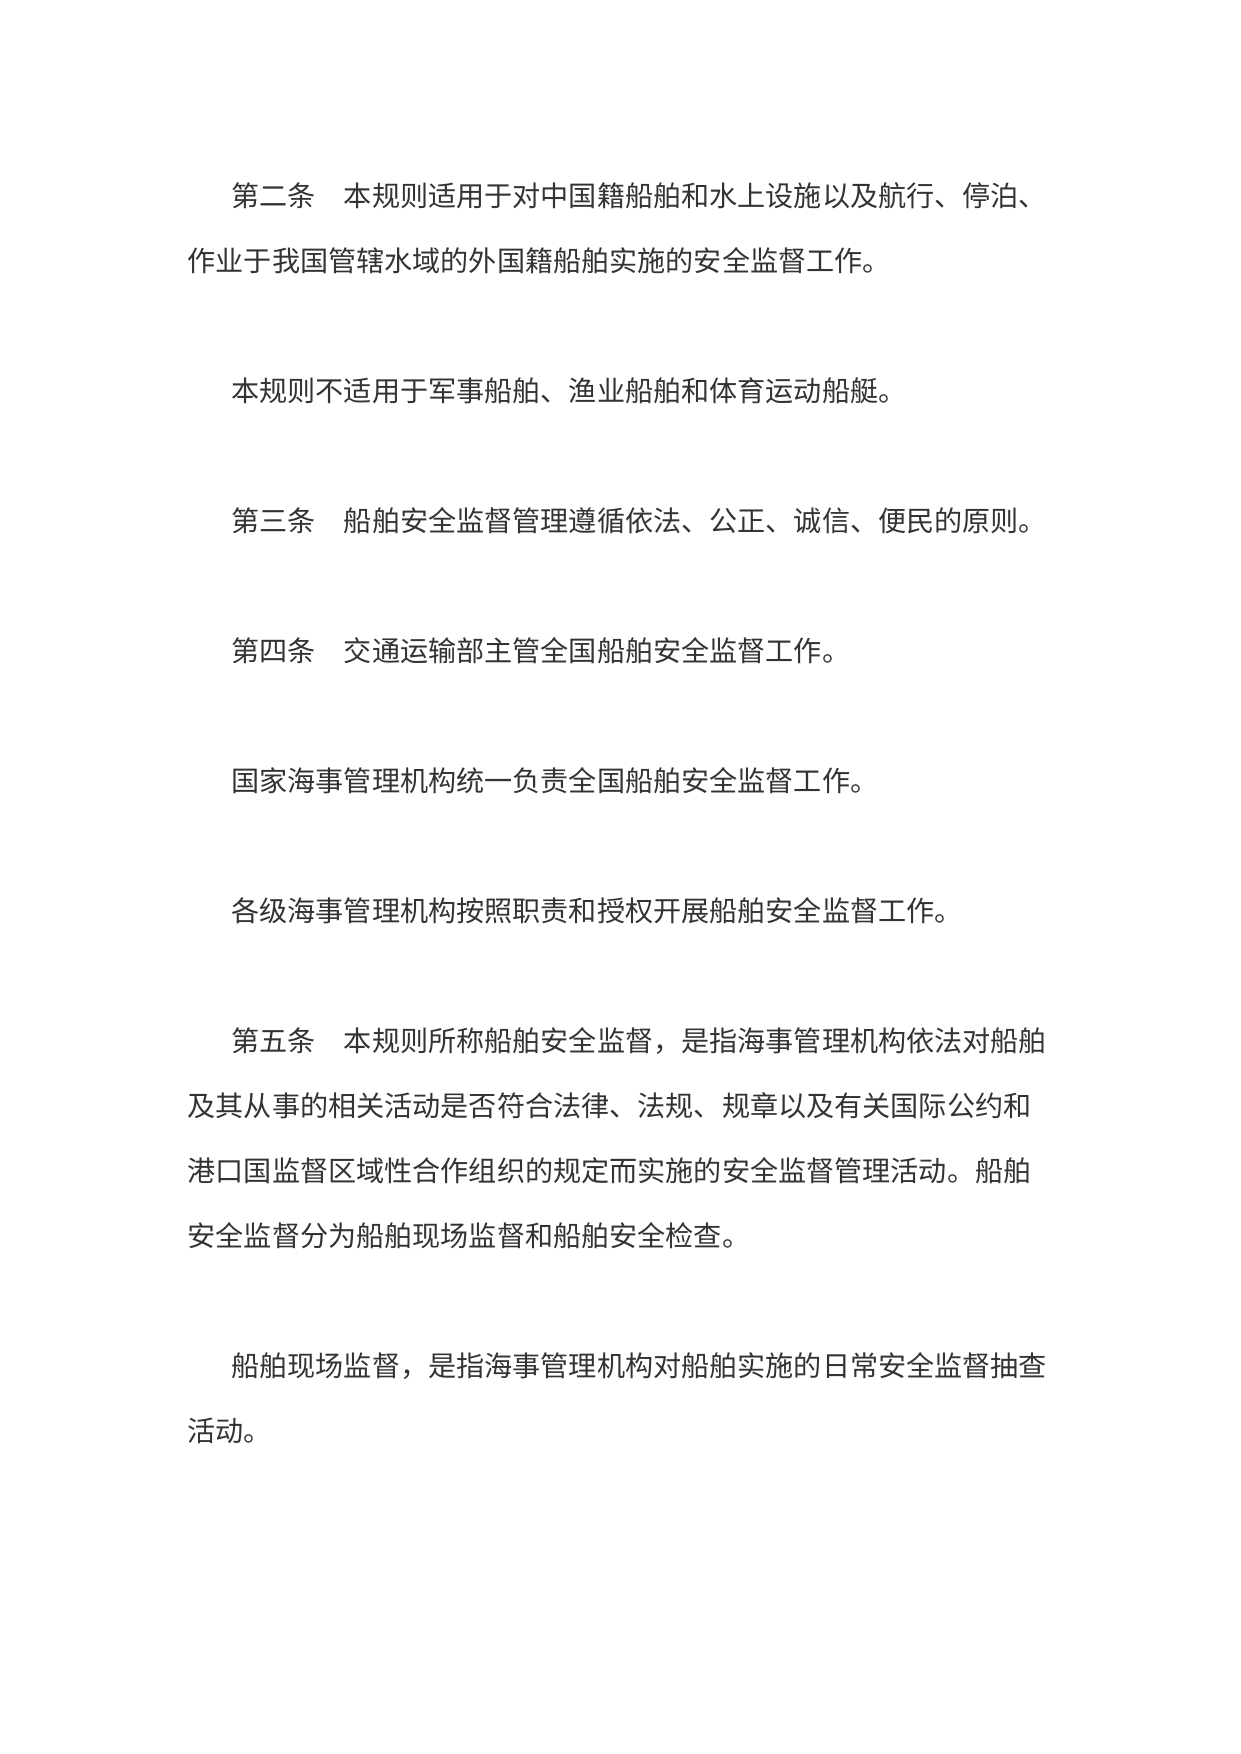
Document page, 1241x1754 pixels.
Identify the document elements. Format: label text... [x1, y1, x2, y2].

text 各级海事管理机构按照职责和授权开展船舶安全监督工作。 [187, 877, 1053, 942]
text 本规则不适用于军事船舶、渔业船舶和体育运动船艇。 [187, 357, 1053, 422]
text 国家海事管理机构统一负责全国船舶安全监督工作。 [187, 747, 1053, 812]
text 船舶现场监督，是指海事管理机构对船舶实施的日常安全监督抽查活动。 [187, 1332, 1053, 1462]
text 第四条 交通运输部主管全国船舶安全监督工作。 [187, 617, 1053, 682]
text 第三条 船舶安全监督管理遵循依法、公正、诚信、便民的原则。 [187, 487, 1053, 552]
text 第二条 本规则适用于对中国籍船舶和水上设施以及航行、停泊、作业于我国管辖水域的外国籍船舶实施的安全监督工作。 [187, 162, 1053, 292]
text 第五条 本规则所称船舶安全监督，是指海事管理机构依法对船舶及其从事的相关活动是否符合法律、法规、规章以及有关国际公约和港口国监督区域性合作组织的规定而实施的安全监督管理活动。船舶安全监督分为船舶现场监督和船舶安全检查。 [187, 1007, 1053, 1267]
